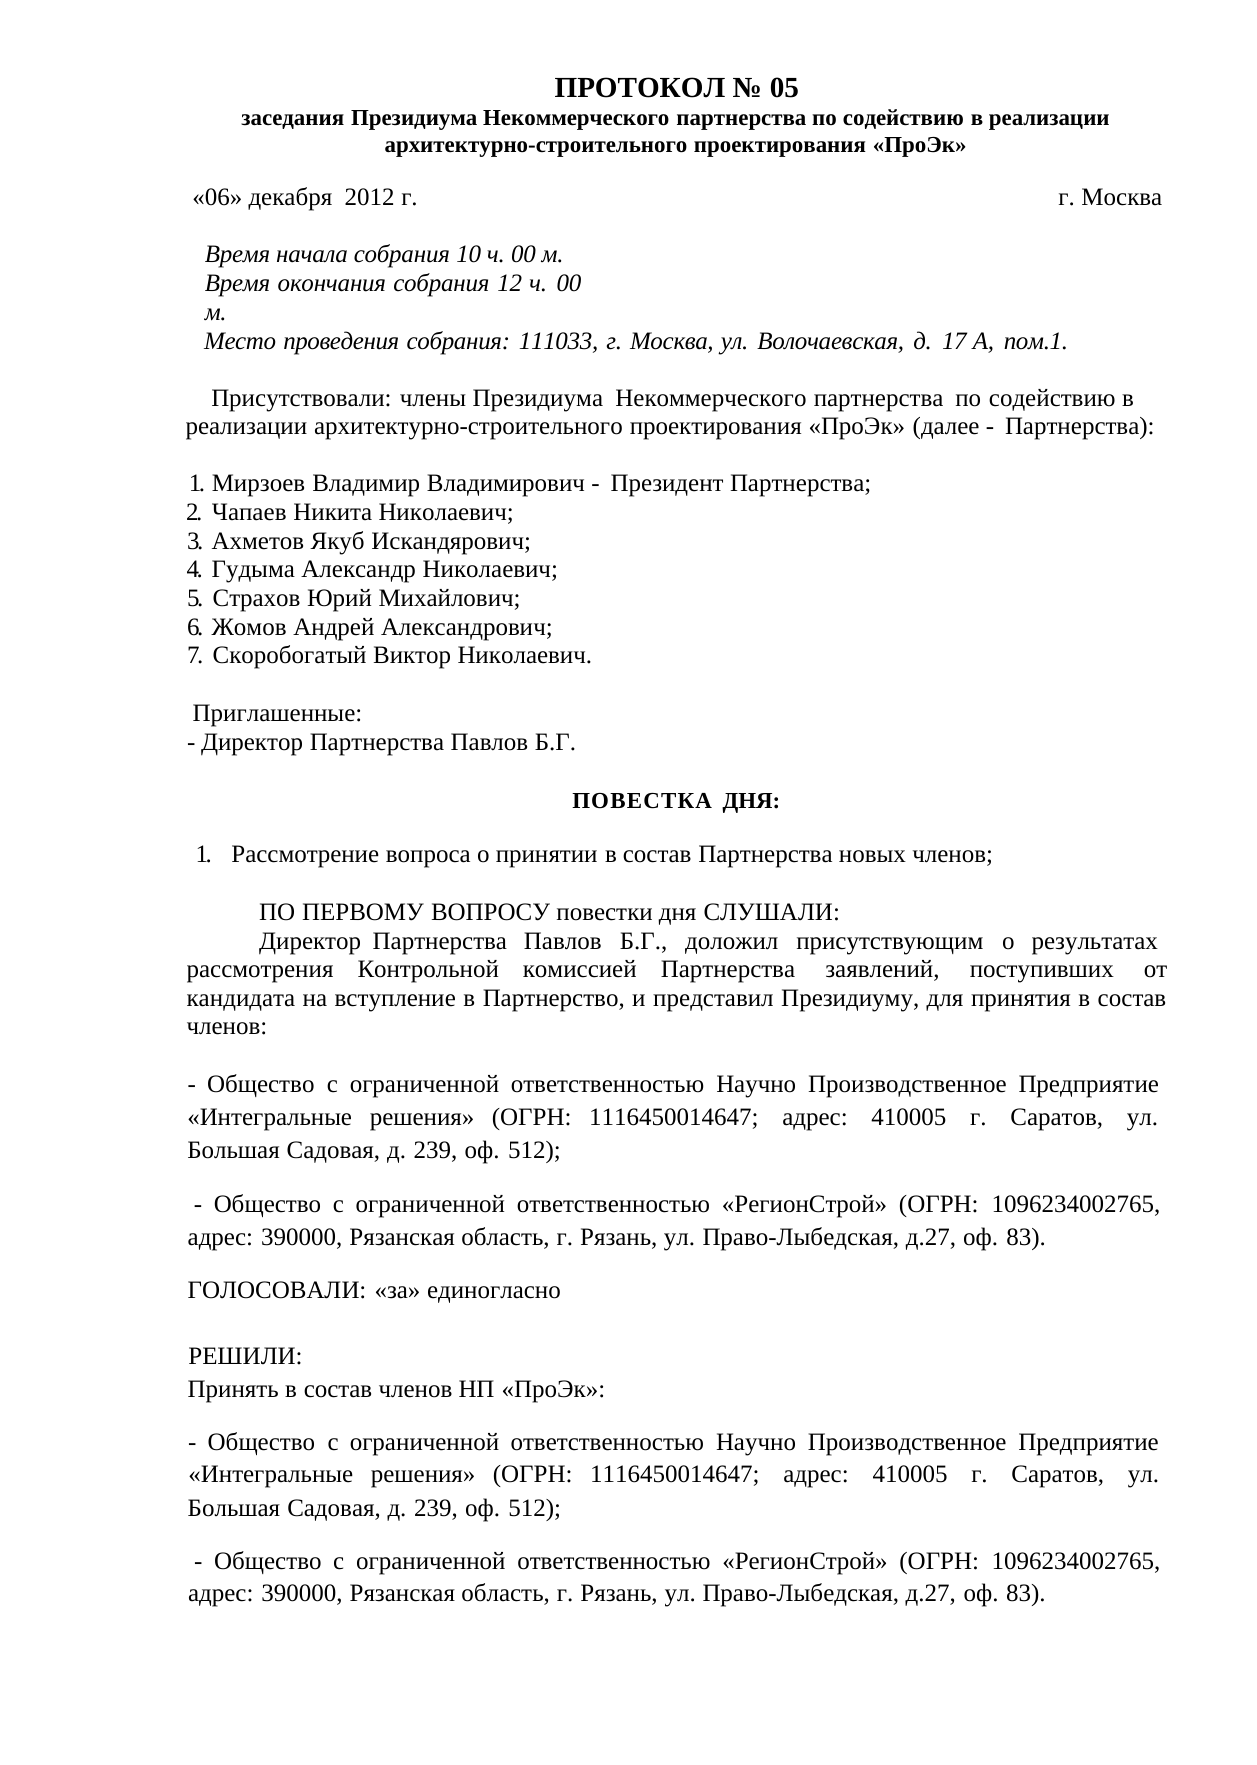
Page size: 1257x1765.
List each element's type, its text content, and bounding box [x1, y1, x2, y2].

text «Интегральные решения» (ОГРН: 1116450014647; адрес: 410005 г. Саратов, ул. Большая Садовая, д. 239, оф. 512); [187, 1459, 1159, 1521]
title ПРОТОКОЛ № 05 [241, 70, 1112, 104]
list Общество с ограниченной ответственностью «РегионСтрой» (ОГРН: 1096234002765, адрес: 390000, Рязанская область, г. Рязань, ул. Право-Лыбедская, д.27, оф. 83). [188, 1546, 1160, 1607]
list Страхов Юрий Михайлович; [187, 584, 1179, 612]
text заседания Президиума Некоммерческого партнерства по содействию в реализации архитектурно-строительного проектирования «ПроЭк» [241, 104, 1110, 157]
list Директор Партнерства Павлов Б.Г. [187, 727, 1179, 756]
text Присутствовали: члены Президиума Некоммерческого партнерства по содействию в реализации архитектурно-строительного проектирования «ПроЭк» (далее - Партнерства): [185, 384, 1179, 440]
text «06» декабря 2012 г. г. Москва [192, 182, 1179, 211]
text рассмотрения Контрольной комиссией Партнерства заявлений, поступивших от кандидата на вступление в Партнерство, и представил Президиуму, для принятия в состав членов: [186, 954, 1167, 1040]
list Общество с ограниченной ответственностью Научно Производственное Предприятие [187, 1069, 1179, 1098]
text Принять в состав членов НП «ПроЭк»: [187, 1374, 1179, 1403]
text Место проведения собрания: 111033, г. Москва, ул. Волочаевская, д. 17 А, пом.1. [204, 326, 1179, 354]
list Ахметов Якуб Искандярович; [187, 526, 1179, 555]
list Мирзоев Владимир Владимирович - Президент Партнерства; [188, 469, 1179, 497]
list Общество с ограниченной ответственностью Научно Производственное Предприятие [188, 1427, 1179, 1456]
list Чапаев Никита Николаевич; [186, 497, 1179, 526]
list Жомов Андрей Александрович; [187, 612, 1179, 641]
list Гудыма Александр Николаевич; [186, 555, 1179, 583]
text ГОЛОСОВАЛИ: «за» единогласно [187, 1276, 1179, 1304]
text Время начала собрания 10 ч. 00 м. Время окончания собрания 12 ч. 00 м. [204, 239, 608, 325]
text Приглашенные: [192, 699, 1179, 727]
text РЕШИЛИ: [188, 1341, 1179, 1370]
text Директор Партнерства Павлов Б.Г., доложил присутствующим о результатах [259, 932, 1179, 954]
text «Интегральные решения» (ОГРН: 1116450014647; адрес: 410005 г. Саратов, ул. Большая Садовая, д. 239, оф. 512); [187, 1102, 1158, 1164]
list Скоробогатый Виктор Николаевич. [187, 641, 1179, 669]
list Общество с ограниченной ответственностью «РегионСтрой» (ОГРН: 1096234002765, адрес: 390000, Рязанская область, г. Рязань, ул. Право-Лыбедская, д.27, оф. 83). [187, 1189, 1160, 1250]
list Рассмотрение вопроса о принятии в состав Партнерства новых членов; ПО ПЕРВОМУ ВОПРОСУ повестки дня СЛУШАЛИ: [195, 817, 993, 932]
text ПОВЕСТКА ДНЯ: [570, 788, 782, 814]
